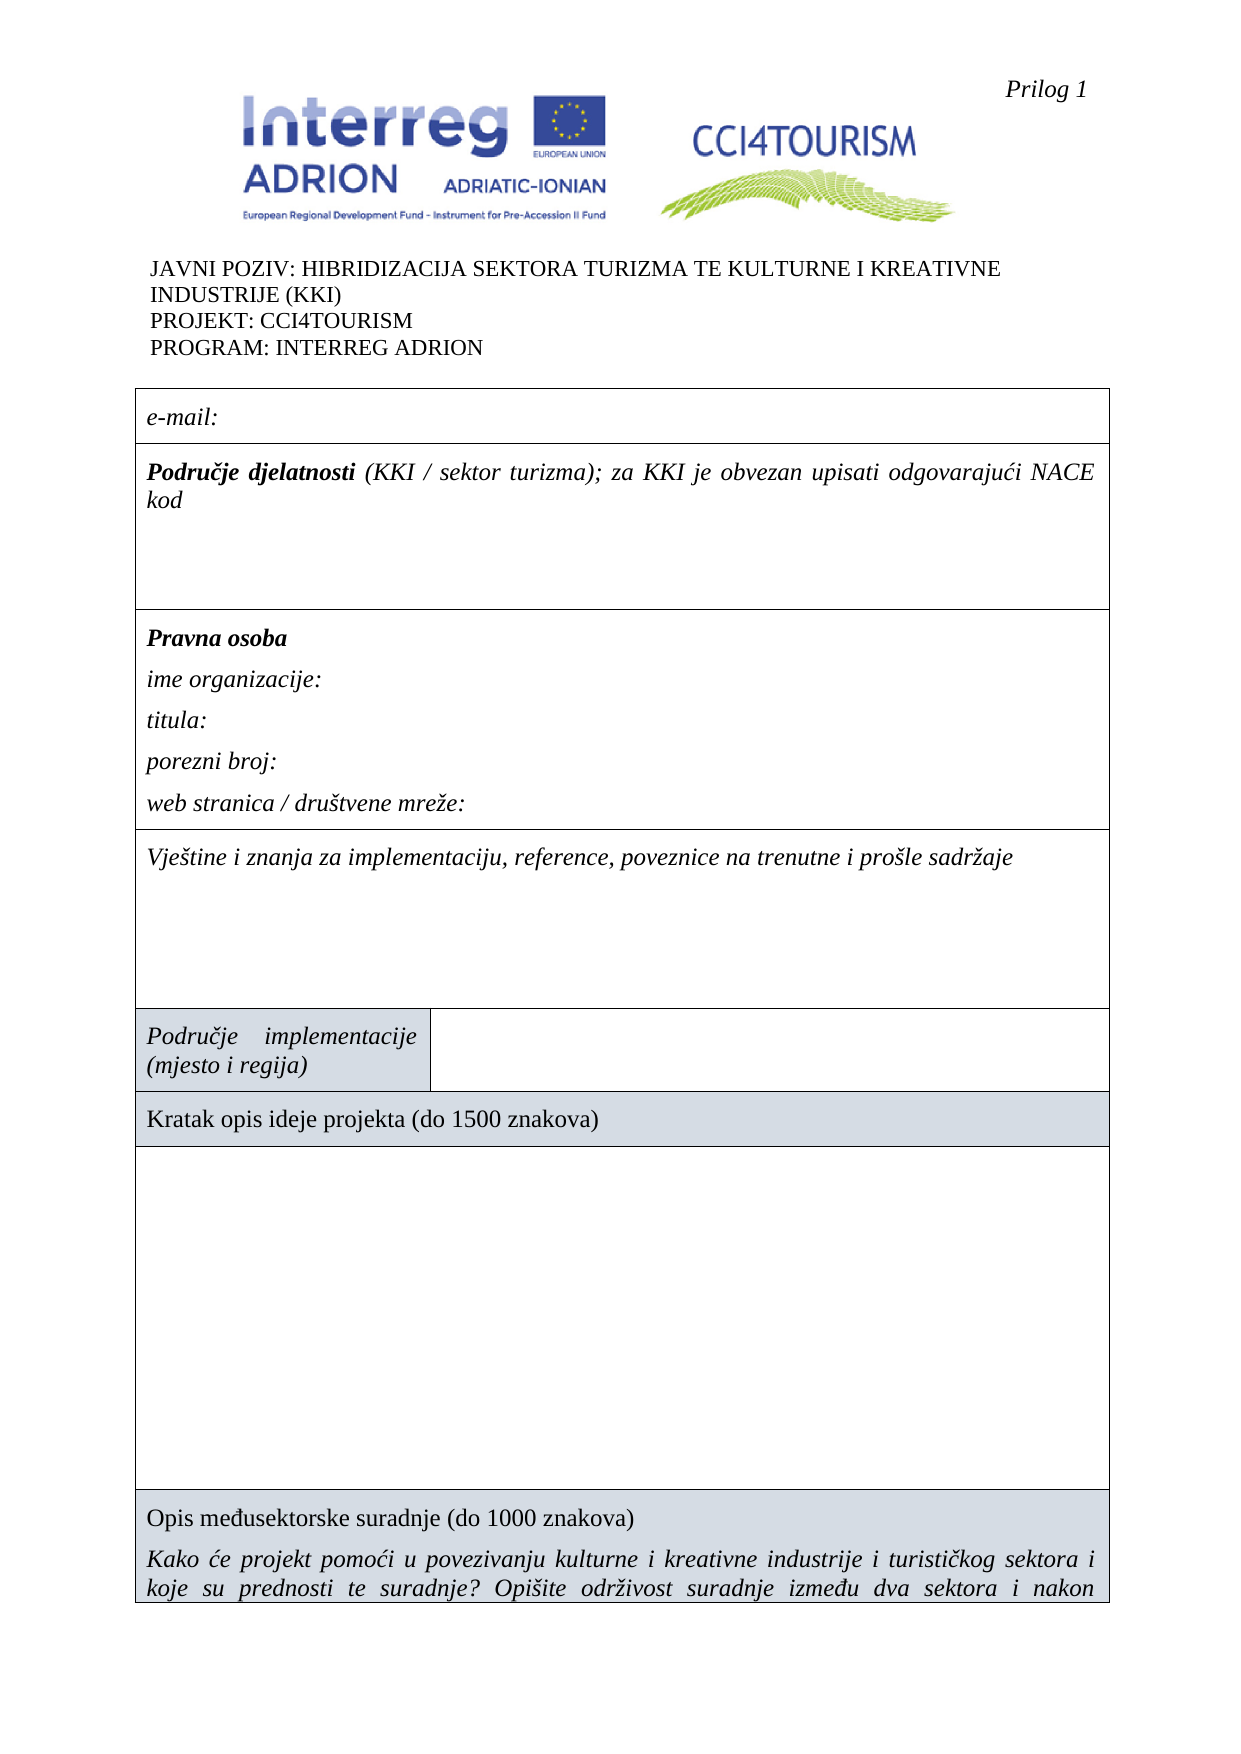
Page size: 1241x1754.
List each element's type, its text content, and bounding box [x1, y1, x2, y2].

table_cell Područje implementacije (mjesto i regija) [136, 1009, 430, 1091]
table_cell Vještine i znanja za implementaciju, reference, poveznice na trenutne i prošle sadržaje [136, 830, 1109, 1007]
picture [229, 79, 973, 234]
table_cell Područje djelatnosti (KKI / sektor turizma); za KKI je obvezan upisati odgovarajući NACE kod [136, 444, 1109, 609]
table_cell Pravna osoba ime organizacije: titula: porezni broj: web stranica / društvene mreže: [136, 610, 1109, 829]
table_cell [136, 1147, 1109, 1489]
table_cell Kratak opis ideje projekta (do 1500 znakova) [136, 1092, 1109, 1146]
table_cell [431, 1009, 1109, 1091]
table_cell Kontakt ime i prezime: telefon: e-mail: [136, 389, 1109, 443]
